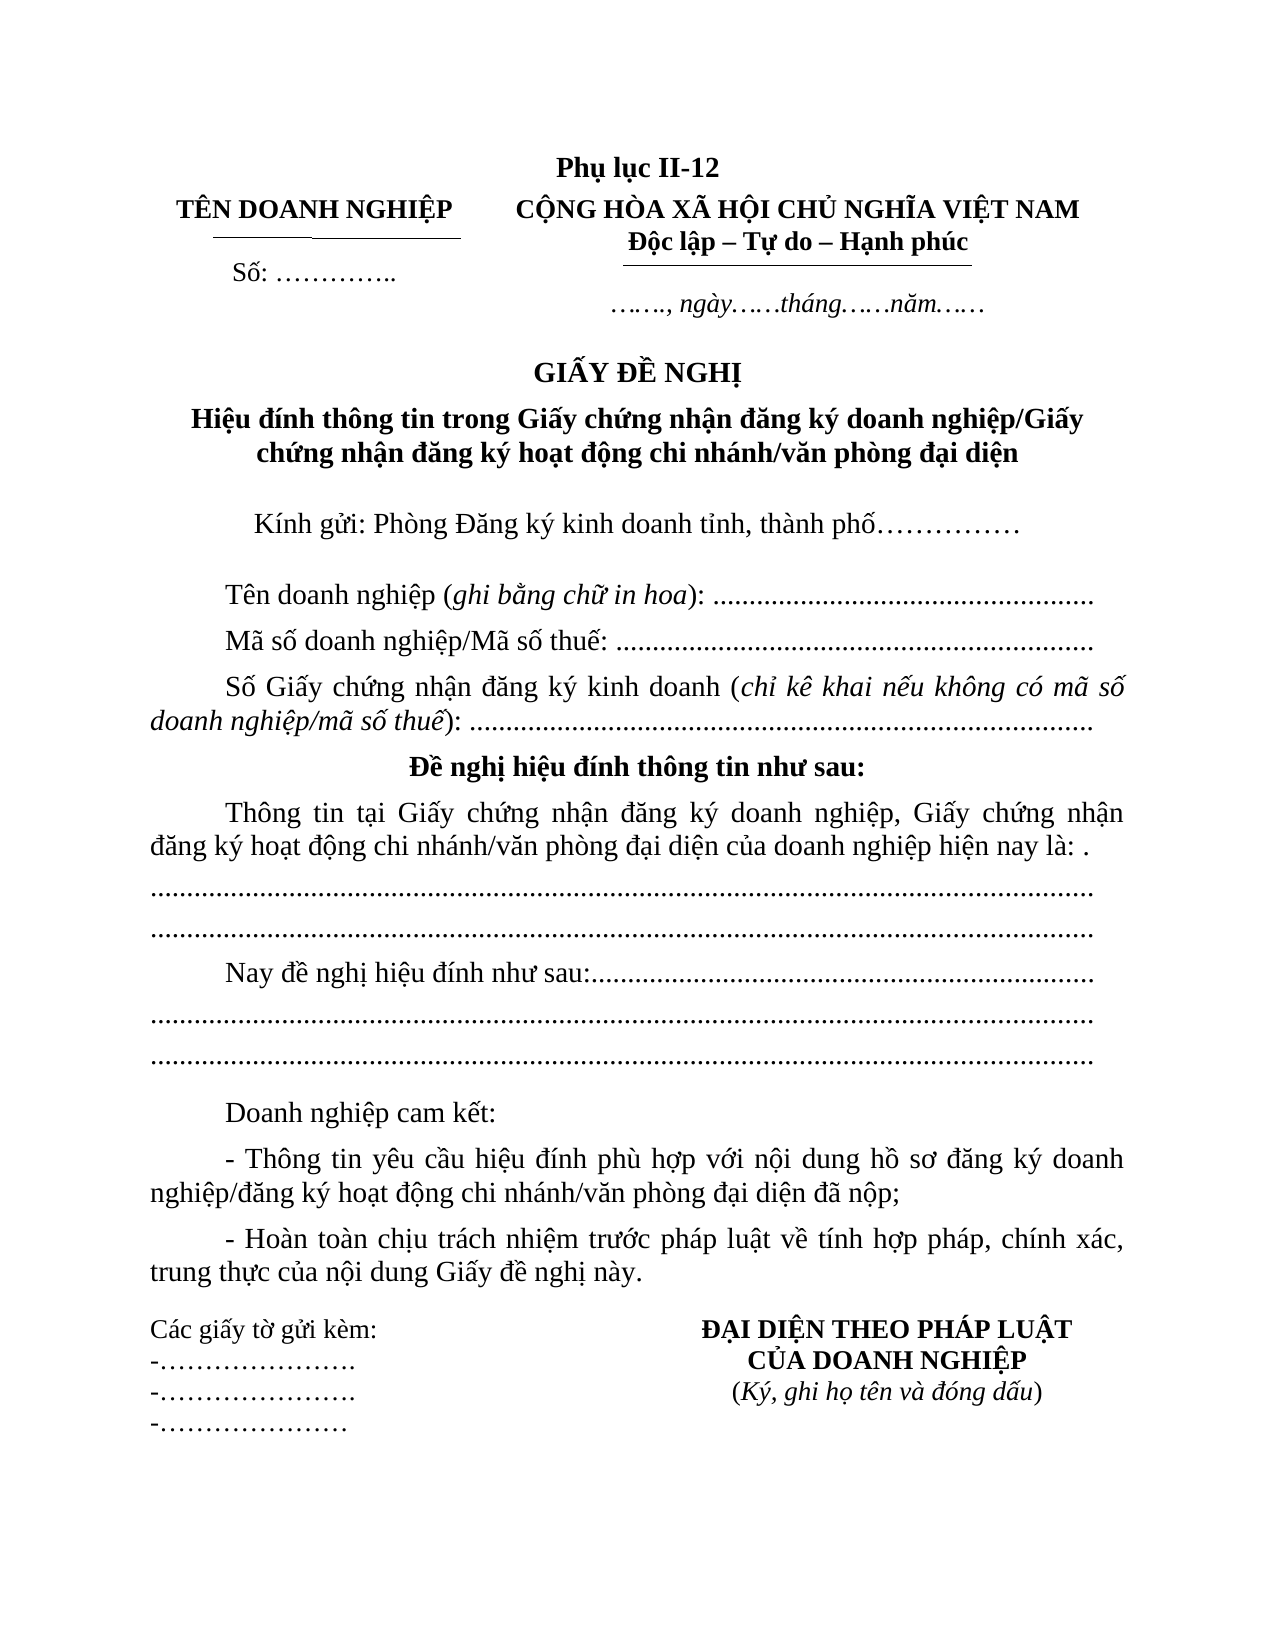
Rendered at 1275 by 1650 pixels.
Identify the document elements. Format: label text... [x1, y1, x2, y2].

text - Hoàn toàn chịu trách nhiệm trước pháp luật về tính hợp pháp, chính xác, trung thực của nội dung Giấy đề nghị này. [150, 1221, 1125, 1288]
table_header Các giấy tờ gửi kèm: -…………………. -…………………. -………………… [139, 1313, 638, 1437]
text Thông tin tại Giấy chứng nhận đăng ký doanh nghiệp, Giấy chứng nhận đăng ký hoạt động chi nhánh/văn phòng đại diện của doanh nghiệp hiện nay là: [150, 795, 1125, 862]
table_header ĐẠI DIỆN THEO PHÁP LUẬT CỦA DOANH NGHIỆP (Ký, ghi họ tên và đóng dấu) [638, 1313, 1136, 1437]
text Hiệu đính thông tin trong Giấy chứng nhận đăng ký doanh nghiệp/Giấy chứng nhận đăng ký hoạt động chi nhánh/văn phòng đại diện [150, 402, 1125, 469]
text Đề nghị hiệu đính thông tin như sau: [150, 749, 1125, 782]
text Nay đề nghị hiệu đính như sau: [150, 956, 1125, 989]
text - Thông tin yêu cầu hiệu đính phù hợp với nội dung hồ sơ đăng ký doanh nghiệp/đăng ký hoạt động chi nhánh/văn phòng đại diện đã nộp; [150, 1141, 1125, 1208]
text Tên doanh nghiệp (ghi bằng chữ in hoa): [150, 577, 1125, 611]
text Mã số doanh nghiệp/Mã số thuế: [150, 623, 1125, 657]
table_header CỘNG HÒA XÃ HỘI CHỦ NGHĨA VIỆT NAM Độc lập – Tự do – Hạnh phúc ……., ngày……tháng……năm…… [490, 194, 1106, 318]
text GIẤY ĐỀ NGHỊ [150, 356, 1125, 389]
title Phụ lục II-12 [150, 150, 1125, 183]
text Doanh nghiệp cam kết: [150, 1095, 1125, 1129]
table_header TÊN DOANH NGHIỆP Số: ………….. [139, 194, 489, 318]
text Kính gửi: Phòng Đăng ký kinh doanh tỉnh, thành phố…………… [150, 506, 1125, 540]
text Số Giấy chứng nhận đăng ký kinh doanh (chỉ kê khai nếu không có mã số doanh nghiệp/mã số thuế): [150, 669, 1125, 736]
